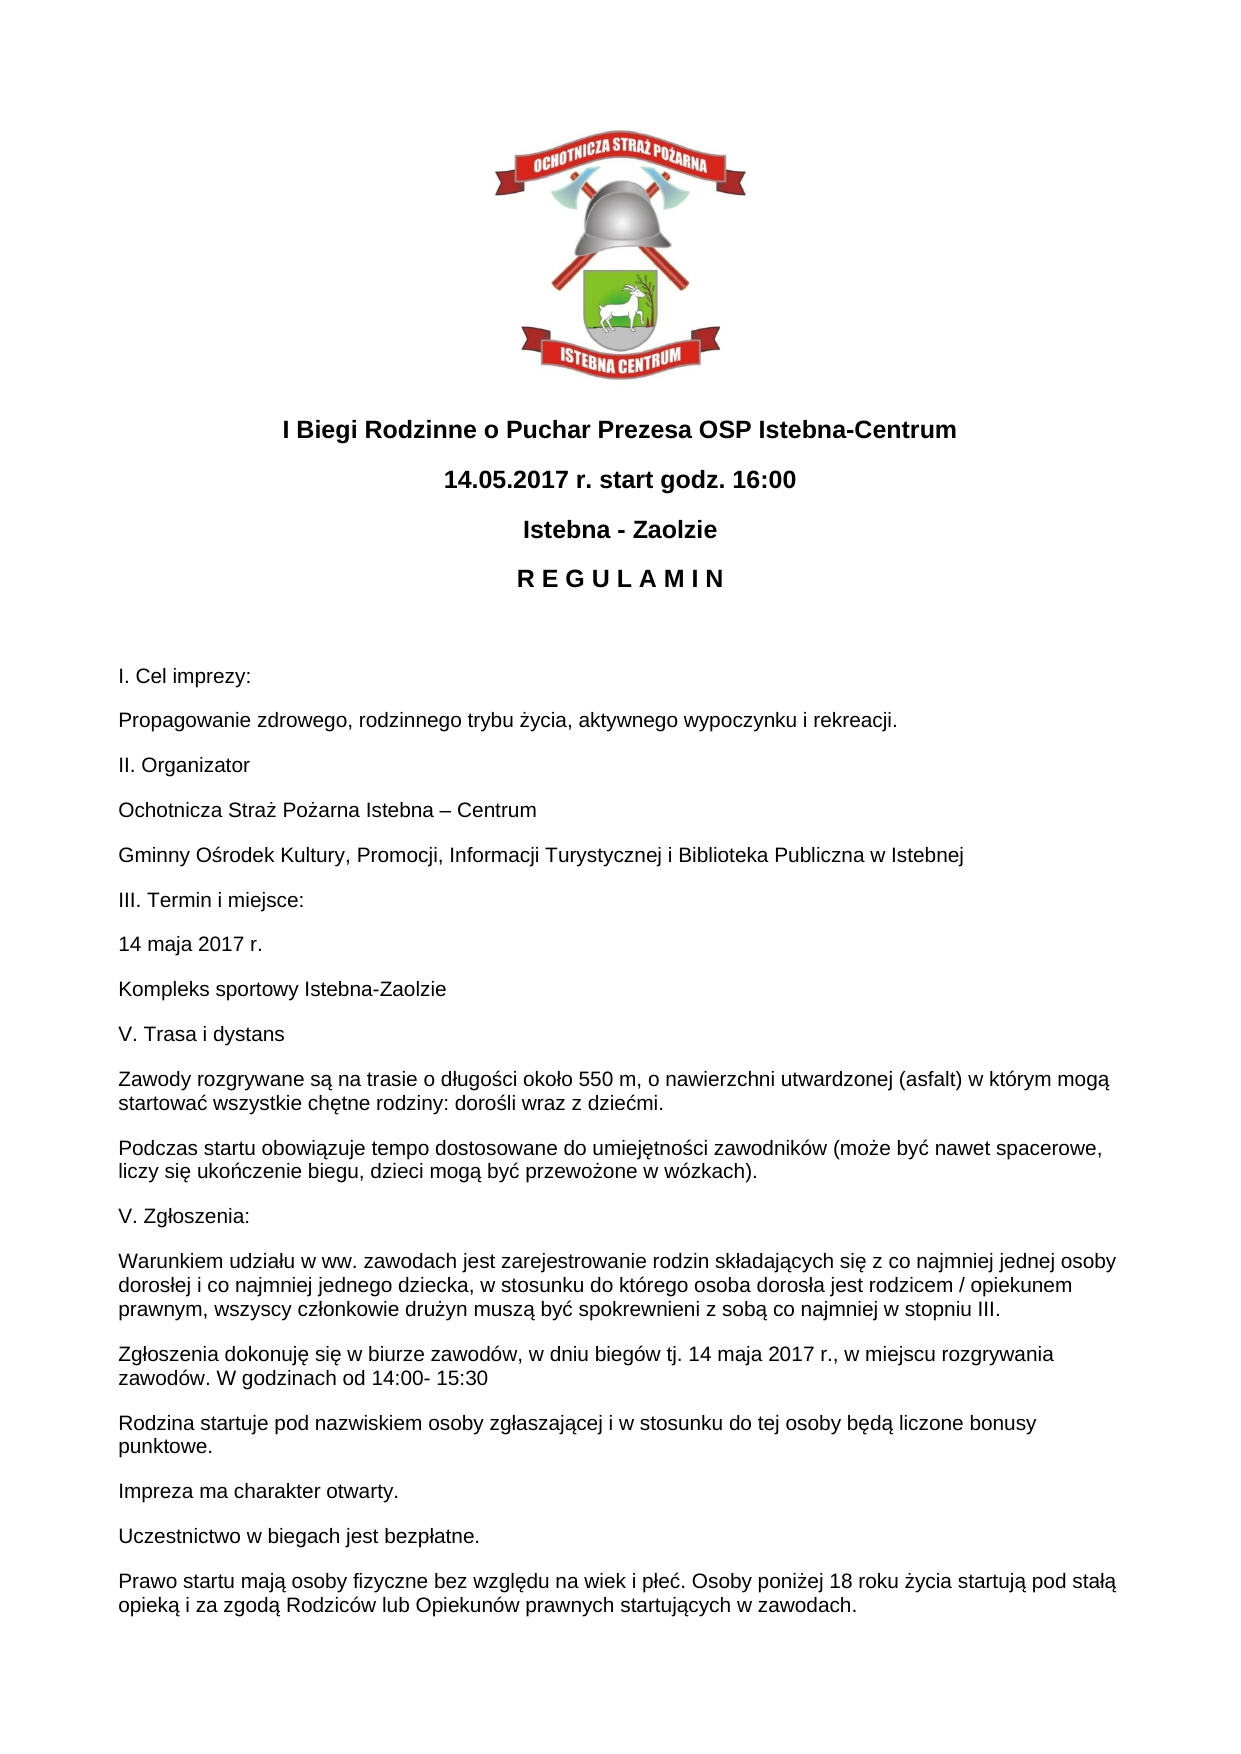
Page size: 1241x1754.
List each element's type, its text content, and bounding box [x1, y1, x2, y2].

text Podczas startu obowiązuje tempo dostosowane do umiejętności zawodników (może być nawet spacerowe, liczy się ukończenie biegu, dzieci mogą być przewożone w wózkach). [118, 1135, 1122, 1183]
text III. Termin i miejsce: [118, 887, 1122, 911]
text 14 maja 2017 r. [118, 932, 1122, 956]
text Impreza ma charakter otwarty. [118, 1479, 1122, 1503]
text Rodzina startuje pod nazwiskiem osoby zgłaszającej i w stosunku do tej osoby będą liczone bonusy punktowe. [118, 1410, 1122, 1458]
text Zgłoszenia dokonuję się w biurze zawodów, w dniu biegów tj. 14 maja 2017 r., w miejscu rozgrywania zawodów. W godzinach od 14:00- 15:30 [118, 1342, 1122, 1389]
text V. Trasa i dystans [118, 1022, 1122, 1046]
text Istebna - Zaolzie [118, 515, 1122, 543]
text II. Organizator [118, 753, 1122, 777]
text Zawody rozgrywane są na trasie o długości około 550 m, o nawierzchni utwardzonej (asfalt) w którym mogą startować wszystkie chętne rodziny: dorośli wraz z dziećmi. [118, 1067, 1122, 1114]
text Prawo startu mają osoby fizyczne bez względu na wiek i płeć. Osoby poniżej 18 roku życia startują pod stałą opieką i za zgodą Rodziców lub Opiekunów prawnych startujących w zawodach. [118, 1569, 1122, 1617]
text Ochotnicza Straż Pożarna Istebna – Centrum [118, 798, 1122, 822]
text Gminny Ośrodek Kultury, Promocji, Informacji Turystycznej i Biblioteka Publiczna w Istebnej [118, 843, 1122, 867]
text Propagowanie zdrowego, rodzinnego trybu życia, aktywnego wypoczynku i rekreacji. [118, 708, 1122, 732]
text Warunkiem udziału w ww. zawodach jest zarejestrowanie rodzin składających się z co najmniej jednej osoby dorosłej i co najmniej jednego dziecka, w stosunku do którego osoba dorosła jest rodzicem / opiekunem prawnym, wszyscy członkowie drużyn muszą być spokrewnieni z sobą co najmniej w stopniu III. [118, 1249, 1122, 1321]
text Kompleks sportowy Istebna-Zaolzie [118, 977, 1122, 1001]
text I. Cel imprezy: [118, 663, 1122, 687]
text 14.05.2017 r. start godz. 16:00 [118, 465, 1122, 494]
text Uczestnictwo w biegach jest bezpłatne. [118, 1524, 1122, 1548]
text I Biegi Rodzinne o Puchar Prezesa OSP Istebna-Centrum [118, 416, 1122, 444]
text V. Zgłoszenia: [118, 1204, 1122, 1228]
text R E G U L A M I N [118, 564, 1122, 593]
picture [481, 118, 759, 395]
